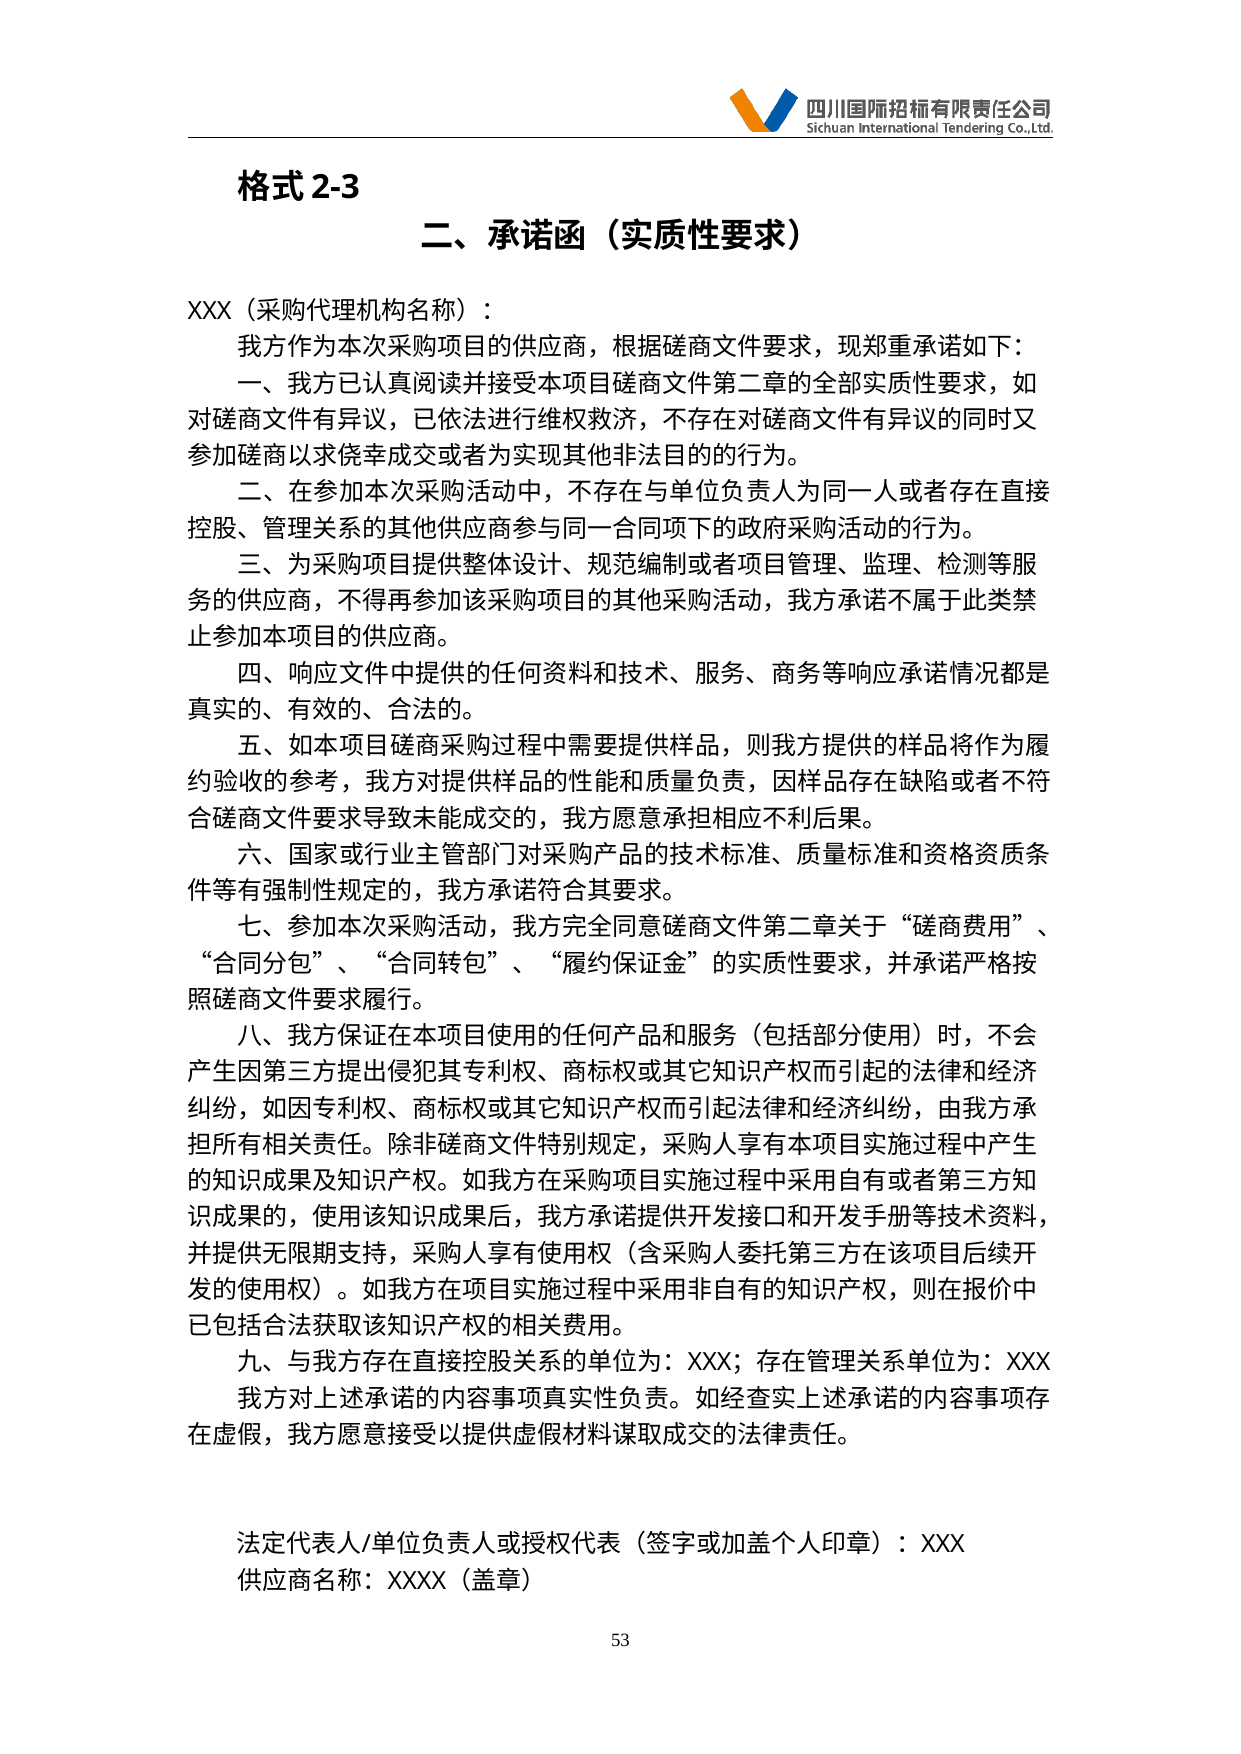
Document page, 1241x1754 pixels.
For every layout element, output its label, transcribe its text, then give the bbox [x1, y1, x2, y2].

text 三、为采购项目提供整体设计、规范编制或者项目管理、监理、检测等服务的供应商，不得再参加该采购项目的其他采购活动，我方承诺不属于此类禁止参加本项目的供应商。 [187, 544, 1053, 653]
text XXX（采购代理机构名称）： [187, 291, 1053, 327]
text 八、我方保证在本项目使用的任何产品和服务（包括部分使用）时，不会产生因第三方提出侵犯其专利权、商标权或其它知识产权而引起的法律和经济纠纷，如因专利权、商标权或其它知识产权而引起法律和经济纠纷，由我方承担所有相关责任。除非磋商文件特别规定，采购人享有本项目实施过程中产生的知识成果及知识产权。如我方在采购项目实施过程中采用自有或者第三方知识成果的，使用该知识成果后，我方承诺提供开发接口和开发手册等技术资料，并提供无限期支持，采购人享有使用权（含采购人委托第三方在该项目后续开发的使用权）。如我方在项目实施过程中采用非自有的知识产权，则在报价中已包括合法获取该知识产权的相关费用。 [187, 1016, 1053, 1342]
text 六、国家或行业主管部门对采购产品的技术标准、质量标准和资格资质条件等有强制性规定的，我方承诺符合其要求。 [187, 834, 1053, 907]
text 九、与我方存在直接控股关系的单位为：XXX；存在管理关系单位为：XXX [187, 1342, 1053, 1378]
text 五、如本项目磋商采购过程中需要提供样品，则我方提供的样品将作为履约验收的参考，我方对提供样品的性能和质量负责，因样品存在缺陷或者不符合磋商文件要求导致未能成交的，我方愿意承担相应不利后果。 [187, 726, 1053, 834]
text 法定代表人/单位负责人或授权代表（签字或加盖个人印章）：XXX [187, 1519, 1053, 1560]
text 二、在参加本次采购活动中，不存在与单位负责人为同一人或者存在直接控股、管理关系的其他供应商参与同一合同项下的政府采购活动的行为。 [187, 472, 1053, 544]
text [187, 160, 1053, 208]
text 我方对上述承诺的内容事项真实性负责。如经查实上述承诺的内容事项存在虚假，我方愿意接受以提供虚假材料谋取成交的法律责任。 [187, 1378, 1053, 1451]
text 我方作为本次采购项目的供应商，根据磋商文件要求，现郑重承诺如下： [187, 327, 1053, 363]
text 七、参加本次采购活动，我方完全同意磋商文件第二章关于“磋商费用”、“合同分包”、“合同转包”、“履约保证金”的实质性要求，并承诺严格按照磋商文件要求履行。 [187, 907, 1053, 1016]
text 一、我方已认真阅读并接受本项目磋商文件第二章的全部实质性要求，如对磋商文件有异议，已依法进行维权救济，不存在对磋商文件有异议的同时又参加磋商以求侥幸成交或者为实现其他非法目的的行为。 [187, 363, 1053, 472]
picture [729, 88, 1053, 135]
text 供应商名称：XXXX（盖章） [187, 1560, 1053, 1597]
text 二、承诺函（实质性要求） [187, 208, 1053, 257]
text 四、响应文件中提供的任何资料和技术、服务、商务等响应承诺情况都是真实的、有效的、合法的。 [187, 653, 1053, 726]
